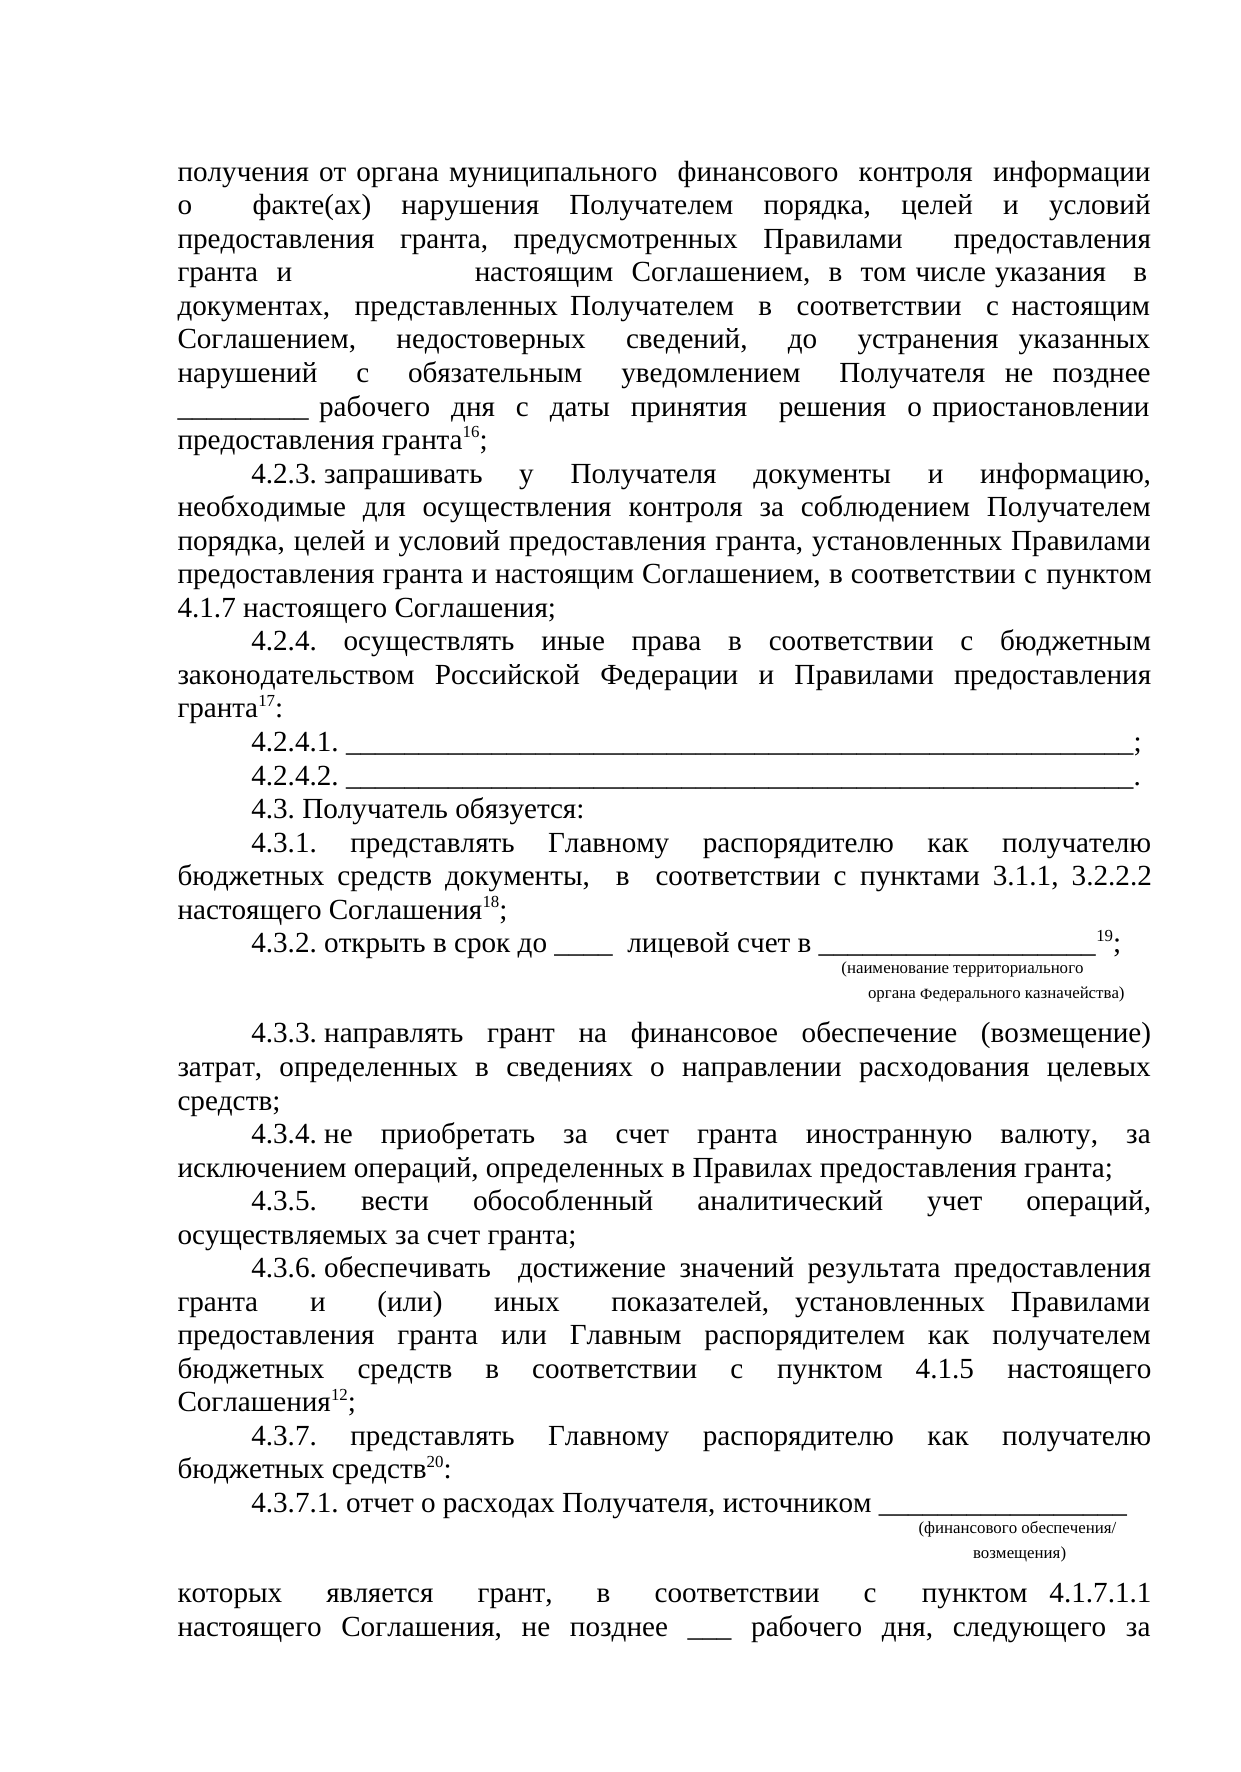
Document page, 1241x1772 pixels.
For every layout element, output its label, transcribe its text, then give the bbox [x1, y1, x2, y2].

text 4.3.2. открыть в срок до ____ лицевой счет в ___________________19; [177, 925, 1152, 959]
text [177, 154, 1152, 456]
text 4.3.7.1. отчет о расходах Получателя, источником _________________ [177, 1485, 1152, 1519]
text 4.2.4.1. ______________________________________________________; [177, 724, 1152, 758]
text 4.2.4. осуществлять иные права в соответствии с бюджетным законодательством Российской Федерации и Правилами предоставления гранта17: [177, 623, 1152, 724]
text (финансового обеспечения/ возмещения) [177, 1525, 1152, 1575]
text 4.3.1. представлять Главному распорядителю как получателю бюджетных средств документы, в соответствии с пунктами 3.1.1, 3.2.2.2 настоящего Соглашения18; [177, 825, 1152, 925]
text 4.3.6. обеспечивать достижение значений результата предоставления гранта и (или) иных показателей, установленных Правилами предоставления гранта или Главным распорядителем как получателем бюджетных средств в соответствии с пунктом 4.1.5 настоящего Соглашения12; [177, 1250, 1152, 1418]
text 4.3.5. вести обособленный аналитический учет операций, осуществляемых за счет гранта; [177, 1183, 1152, 1250]
text 4.3.3. направлять грант на финансовое обеспечение (возмещение) затрат, определенных в сведениях о направлении расходования целевых средств; [177, 1016, 1152, 1116]
text 4.2.3. запрашивать у Получателя документы и информацию, необходимые для осуществления контроля за соблюдением Получателем порядка, целей и условий предоставления гранта, установленных Правилами предоставления гранта и настоящим Соглашением, в соответствии с пунктом 4.1.7 настоящего Соглашения; [177, 456, 1152, 623]
text (наименование территориального органа Федерального казначейства) [177, 966, 1152, 1016]
text 4.3.7. представлять Главному распорядителю как получателю бюджетных средств20: [177, 1418, 1152, 1485]
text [177, 1575, 1152, 1642]
text 4.3.4. не приобретать за счет гранта иностранную валюту, за исключением операций, определенных в Правилах предоставления гранта; [177, 1116, 1152, 1183]
text 4.3. Получатель обязуется: [177, 791, 1152, 825]
text 4.2.4.2. ______________________________________________________. [177, 758, 1152, 791]
